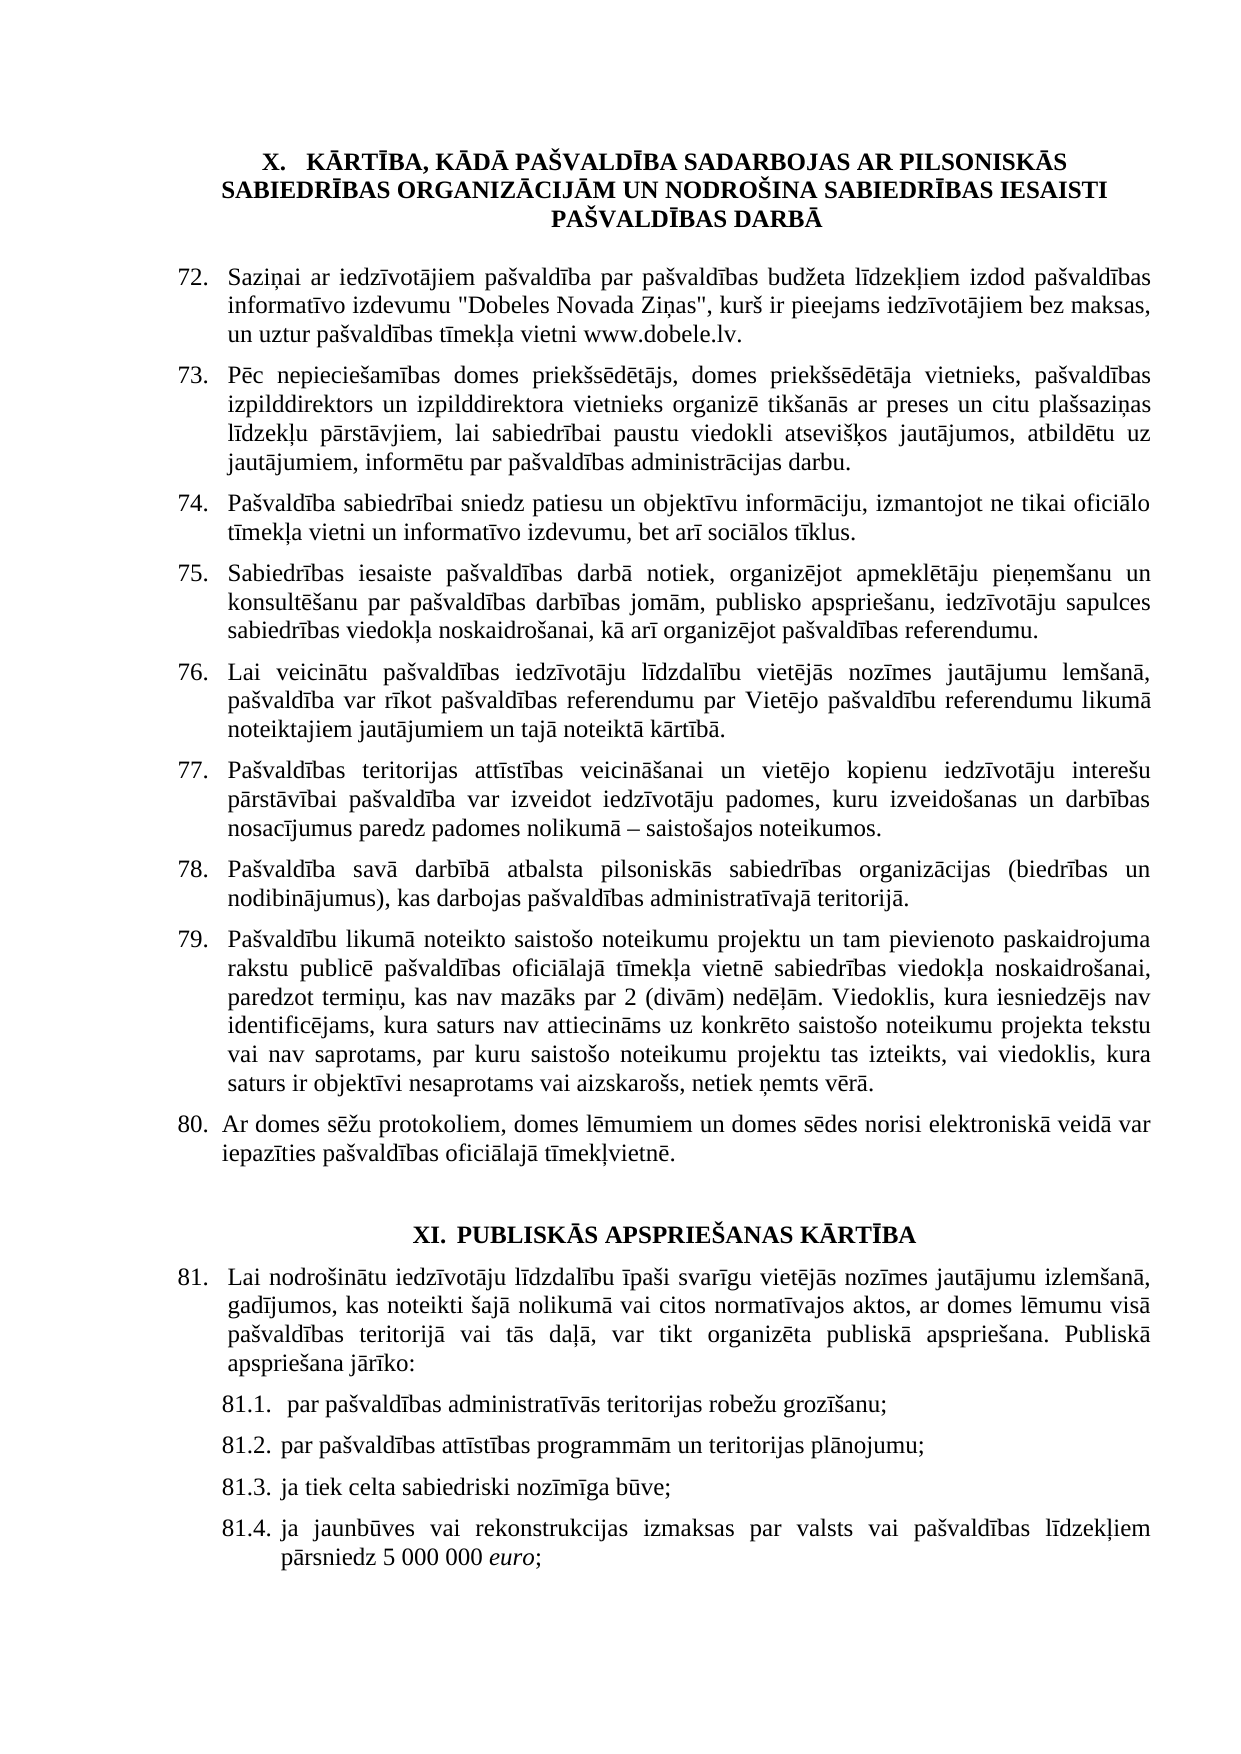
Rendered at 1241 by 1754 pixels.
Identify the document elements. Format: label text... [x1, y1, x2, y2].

list PUBLISKĀS APSPRIEŠANAS KĀRTĪBA [177, 1221, 1152, 1249]
list Sabiedrības iesaiste pašvaldības darbā notiek, organizējot apmeklētāju pieņemšanu un konsultēšanu par pašvaldības darbības jomām, publisko apspriešanu, iedzīvotāju sapulces sabiedrības viedokļa noskaidrošanai, kā arī organizējot pašvaldības referendumu. [177, 558, 1152, 644]
list Saziņai ar iedzīvotājiem pašvaldība par pašvaldības budžeta līdzekļiem izdod pašvaldības informatīvo izdevumu "Dobeles Novada Ziņas", kurš ir pieejams iedzīvotājiem bez maksas, un uztur pašvaldības tīmekļa vietni www.dobele.lv. [177, 262, 1152, 348]
list Pašvaldība savā darbībā atbalsta pilsoniskās sabiedrības organizācijas (biedrības un nodibinājumus), kas darbojas pašvaldības administratīvajā teritorijā. [177, 854, 1152, 912]
list ja jaunbūves vai rekonstrukcijas izmaksas par valsts vai pašvaldības līdzekļiem pārsniedz 5 000 000 euro; [222, 1513, 1152, 1571]
list Pašvaldības teritorijas attīstības veicināšanai un vietējo kopienu iedzīvotāju interešu pārstāvībai pašvaldība var izveidot iedzīvotāju padomes, kuru izveidošanas un darbības nosacījumus paredz padomes nolikumā – saistošajos noteikumos. [177, 756, 1152, 842]
list Ar domes sēžu protokoliem, domes lēmumiem un domes sēdes norisi elektroniskā veidā var iepazīties pašvaldības oficiālajā tīmekļvietnē. [177, 1109, 1151, 1167]
list par pašvaldības attīstības programmām un teritorijas plānojumu; [222, 1431, 1152, 1459]
list Lai nodrošinātu iedzīvotāju līdzdalību īpaši svarīgu vietējās nozīmes jautājumu izlemšanā, gadījumos, kas noteikti šajā nolikumā vai citos normatīvajos aktos, ar domes lēmumu visā pašvaldības teritorijā vai tās daļā, var tikt organizēta publiskā apspriešana. Publiskā apspriešana jārīko: [177, 1262, 1152, 1377]
list ja tiek celta sabiedriski nozīmīga būve; [222, 1472, 1152, 1501]
list Pašvaldību likumā noteikto saistošo noteikumu projektu un tam pievienoto paskaidrojuma rakstu publicē pašvaldības oficiālajā tīmekļa vietnē sabiedrības viedokļa noskaidrošanai, paredzot termiņu, kas nav mazāks par 2 (divām) nedēļām. Viedoklis, kura iesniedzējs nav identificējams, kura saturs nav attiecināms uz konkrēto saistošo noteikumu projekta tekstu vai nav saprotams, par kuru saistošo noteikumu projektu tas izteikts, vai viedoklis, kura saturs ir objektīvi nesaprotams vai aizskarošs, netiek ņemts vērā. [177, 924, 1152, 1097]
list Pašvaldība sabiedrībai sniedz patiesu un objektīvu informāciju, izmantojot ne tikai oficiālo tīmekļa vietni un informatīvo izdevumu, bet arī sociālos tīklus. [177, 488, 1152, 546]
list Pēc nepieciešamības domes priekšsēdētājs, domes priekšsēdētāja vietnieks, pašvaldības izpilddirektors un izpilddirektora vietnieks organizē tikšanās ar preses un citu plašsaziņas līdzekļu pārstāvjiem, lai sabiedrībai paustu viedokli atsevišķos jautājumos, atbildētu uz jautājumiem, informētu par pašvaldības administrācijas darbu. [177, 361, 1152, 476]
list par pašvaldības administratīvās teritorijas robežu grozīšanu; [222, 1389, 1152, 1418]
text SABIEDRĪBAS ORGANIZĀCIJĀM UN NODROŠINA SABIEDRĪBAS IESAISTI PAŠVALDĪBAS DARBĀ [177, 176, 1152, 233]
list Lai veicinātu pašvaldības iedzīvotāju līdzdalību vietējās nozīmes jautājumu lemšanā, pašvaldība var rīkot pašvaldības referendumu par Vietējo pašvaldību referendumu likumā noteiktajiem jautājumiem un tajā noteiktā kārtībā. [177, 657, 1152, 743]
list KĀRTĪBA, KĀDĀ PAŠVALDĪBA SADARBOJAS AR PILSONISKĀS [177, 147, 1152, 176]
